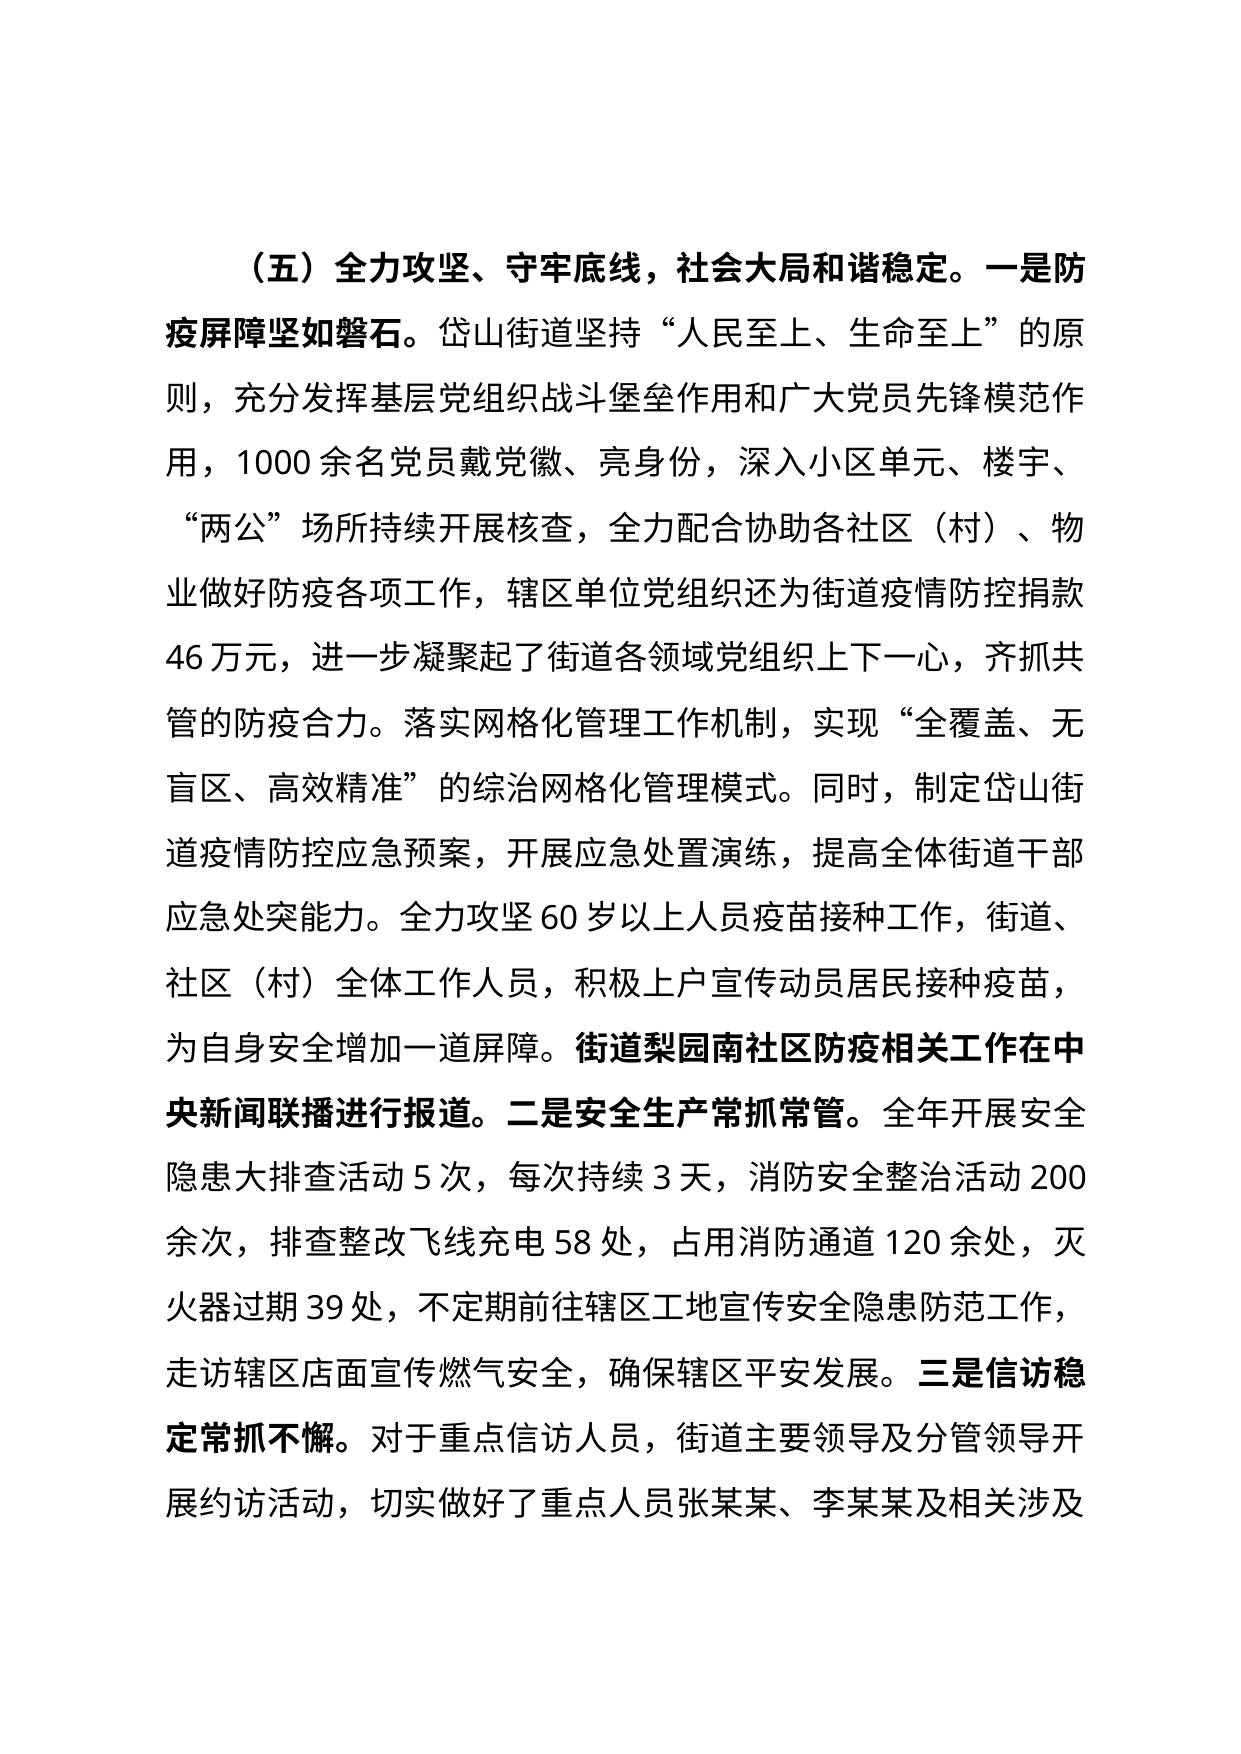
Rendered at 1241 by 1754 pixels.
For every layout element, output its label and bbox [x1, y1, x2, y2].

text [165, 233, 1087, 1533]
